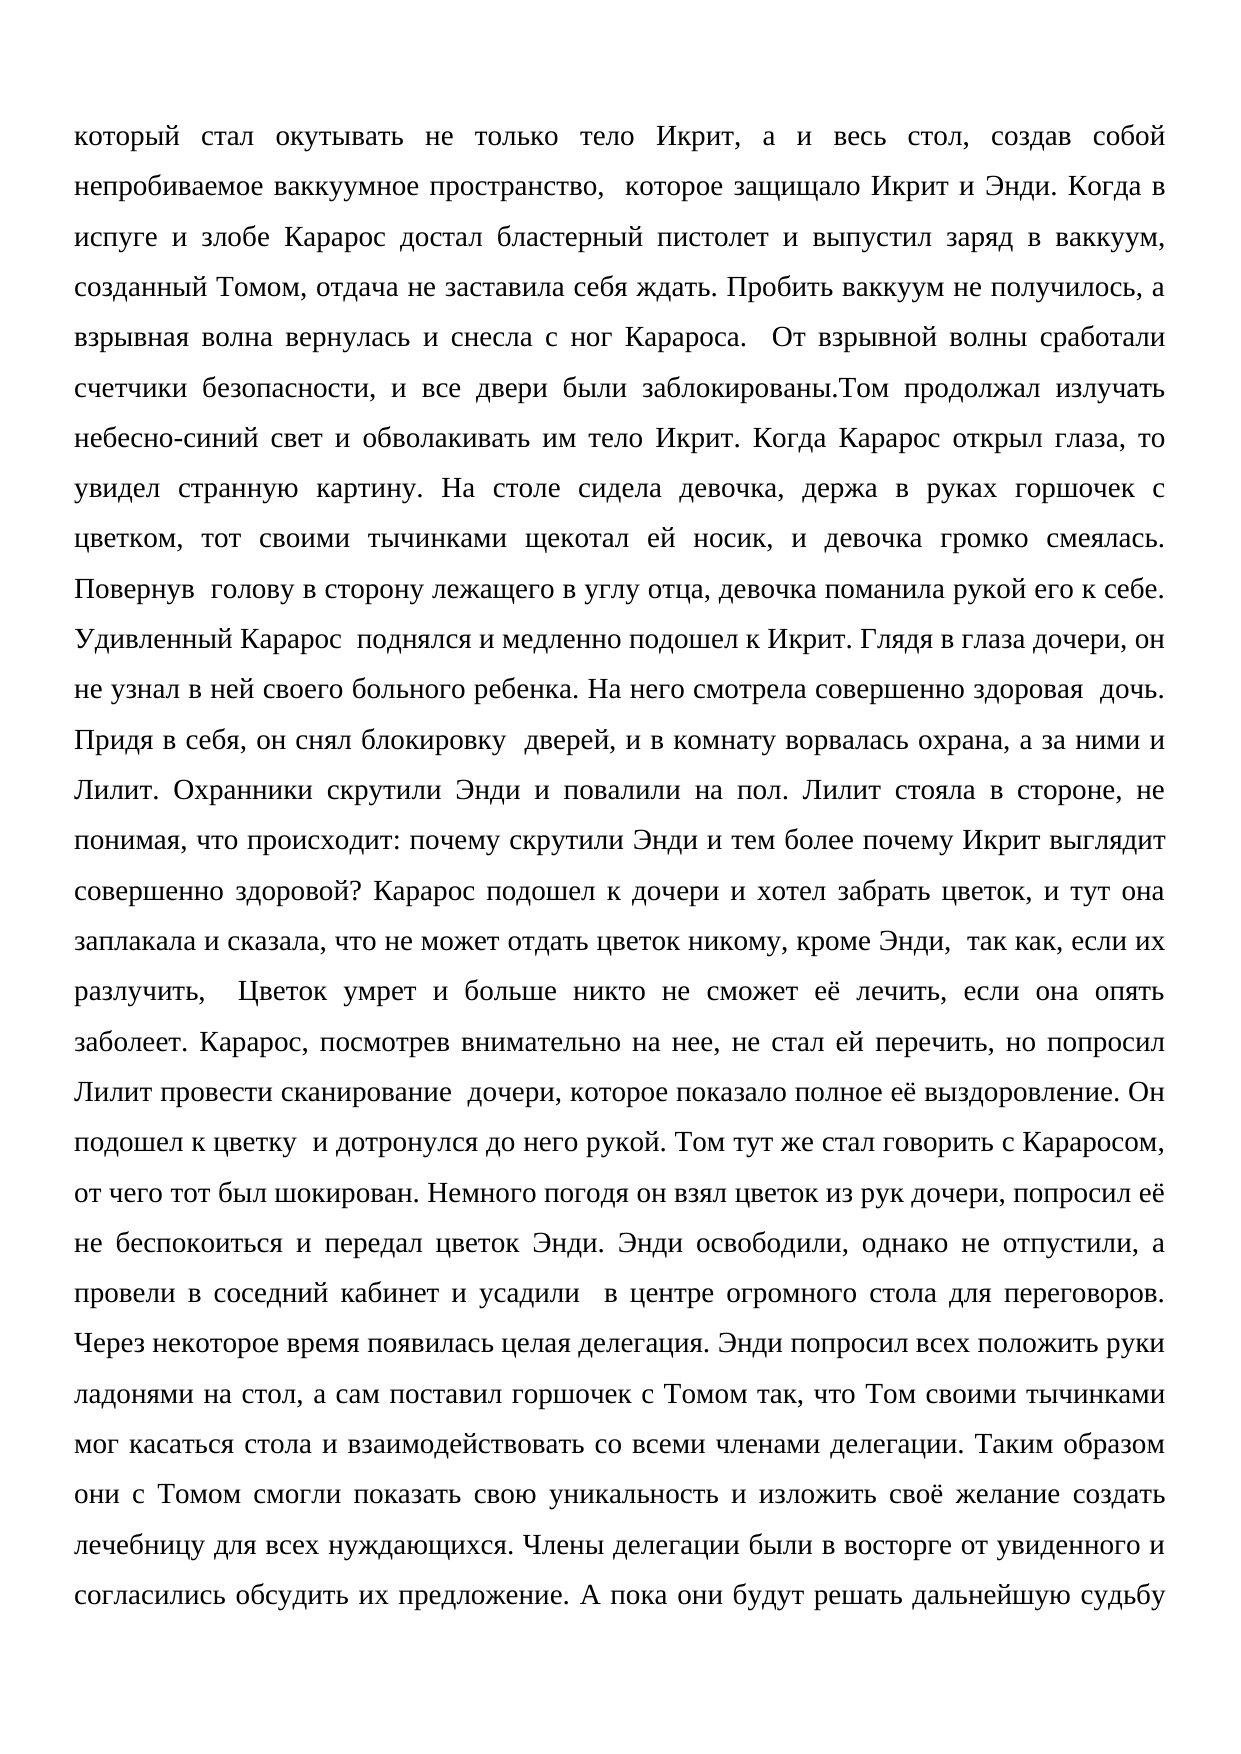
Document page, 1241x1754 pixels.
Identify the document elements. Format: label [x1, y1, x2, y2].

text [74, 118, 1167, 1611]
